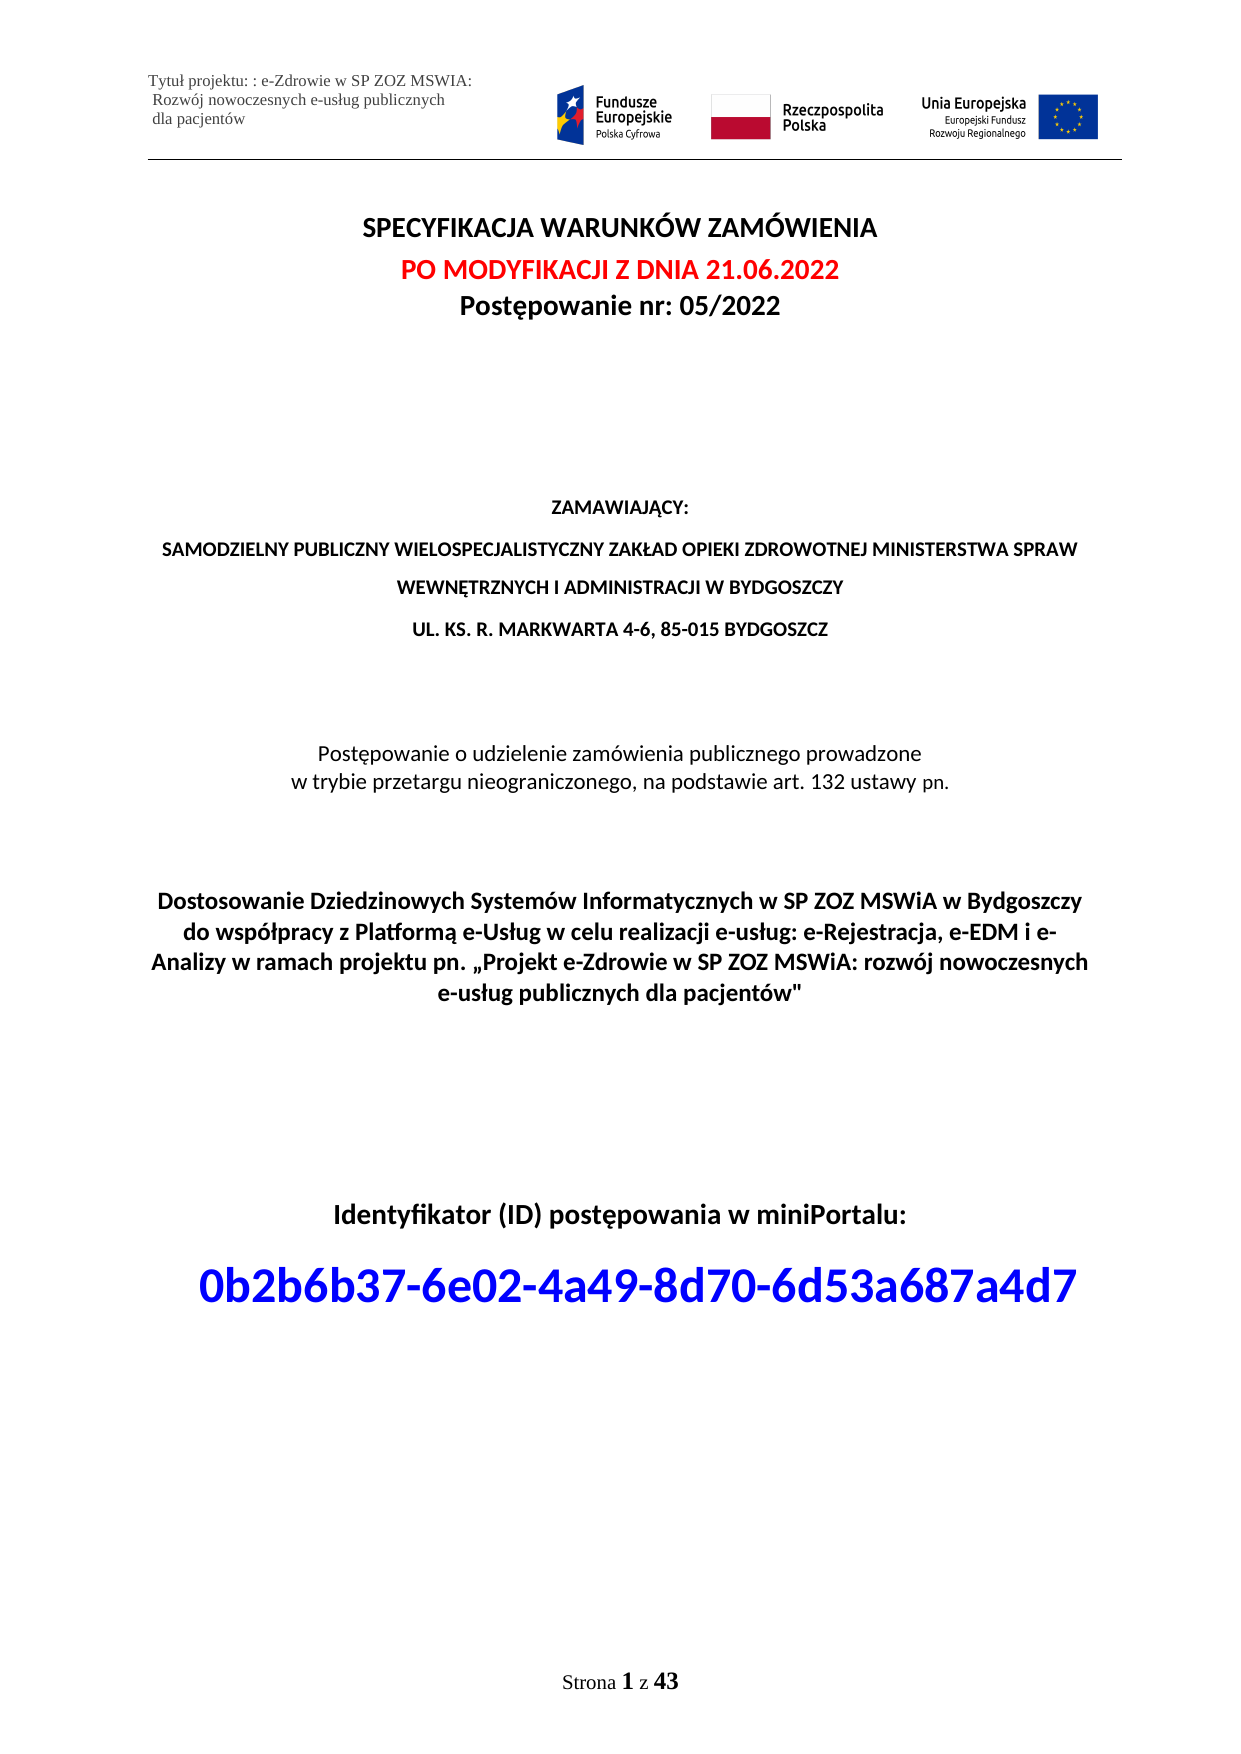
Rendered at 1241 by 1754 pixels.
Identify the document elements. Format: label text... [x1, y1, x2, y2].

text Samodzielny Publiczny Wielospecjalistyczny Zakład Opieki Zdrowotnej Ministerstwa Spraw Wewnętrznych i Administracji w Bydgoszczy [148, 536, 1093, 600]
text Dostosowanie Dziedzinowych Systemów Informatycznych w SP ZOZ MSWiA w Bydgoszczy do współpracy z Platformą e-Usług w celu realizacji e-usług: e-Rejestracja, e-EDM i e-Analizy w ramach projektu pn. „Projekt e-Zdrowie w SP ZOZ MSWiA: rozwój nowoczesnych e-usług publicznych dla pacjentów" [148, 886, 1093, 1008]
subtitle 0b2b6b37-6e02-4a49-8d70-6d53a687a4d7 [185, 1254, 1093, 1315]
title Identyfikator (ID) postępowania w miniPortalu: [148, 1196, 1093, 1232]
subtitle SPECYFIKACJA WARUNKÓW ZAMÓWIENIA [148, 209, 1093, 245]
text zAMAWIAJĄCY: [148, 494, 1093, 519]
text Postępowanie o udzielenie zamówienia publicznego prowadzone [148, 739, 1093, 767]
text Postępowanie nr: 05/2022 [148, 287, 1093, 323]
text PO MODYFIKACJI Z DNIA 21.06.2022 [148, 251, 1093, 287]
picture [544, 70, 1111, 160]
text ul. ks. R. Markwarta 4-6, 85-015 Bydgoszcz [148, 617, 1093, 642]
text w trybie przetargu nieograniczonego, na podstawie art. 132 ustawy pn. [148, 767, 1093, 795]
